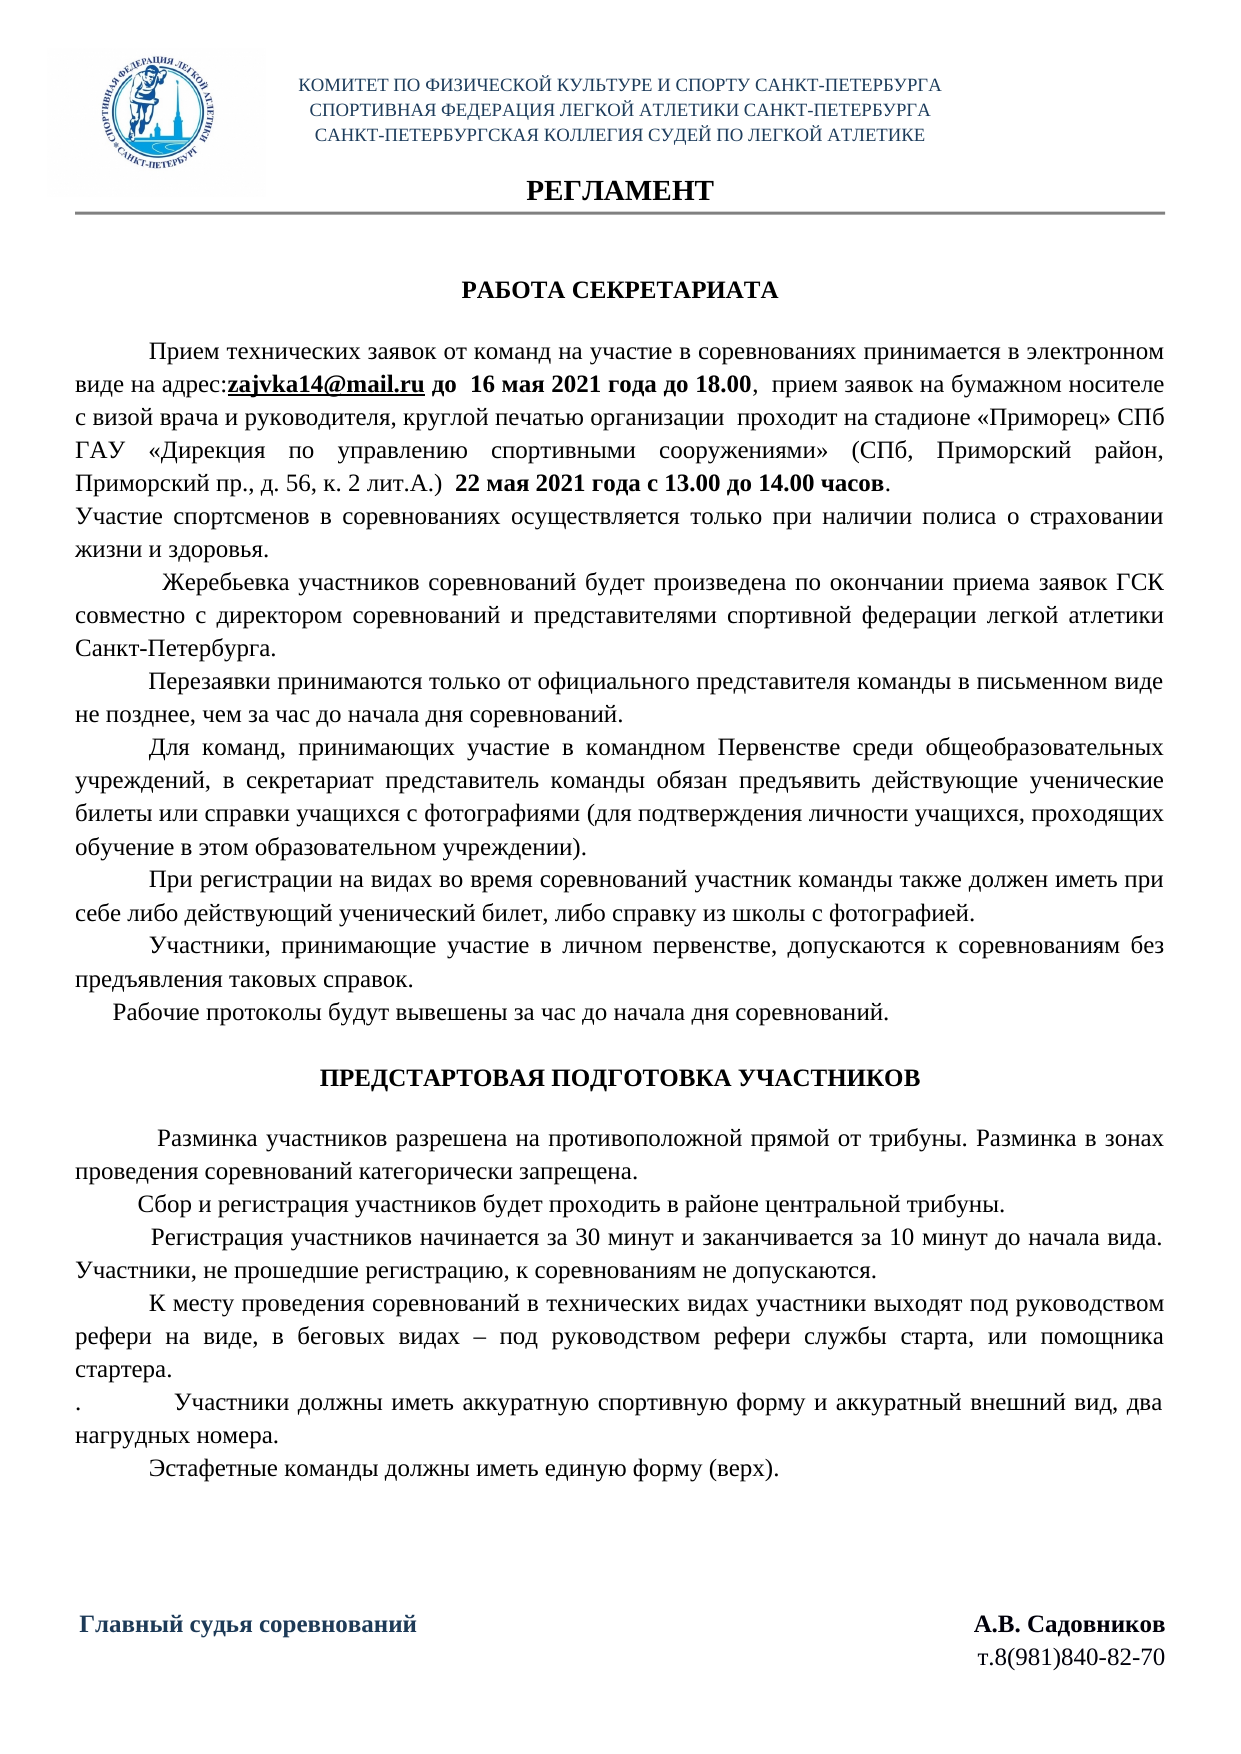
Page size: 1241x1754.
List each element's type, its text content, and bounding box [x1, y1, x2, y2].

text . Участники должны иметь аккуратную спортивную форму и аккуратный внешний вид, два нагрудных номера. [75, 1387, 1165, 1449]
text К месту проведения соревнований в технических видах участники выходят под руководством рефери на виде, в беговых видах – под руководством рефери службы старта, или помощника стартера. [75, 1288, 1165, 1383]
text Перезаявки принимаются только от официального представителя команды в письменном виде не позднее, чем за час до начала дня соревнований. [75, 666, 1165, 728]
text Участие спортсменов в соревнованиях осуществляется только при наличии полиса о страховании жизни и здоровья. [75, 501, 1165, 563]
text Прием технических заявок от команд на участие в соревнованиях принимается в электронном виде на адрес:zajvka14@mail.ru до 16 мая 2021 года до 18.00, прием заявок на бумажном носителе с визой врача и руководителя, круглой печатью организации проходит на стадионе «Приморец» СПб ГАУ «Дирекция по управлению спортивными сооружениями» (СПб, Приморский район, Приморский пр., д. 56, к. 2 лит.А.) 22 мая 2021 года с 13.00 до 14.00 часов. [75, 336, 1165, 497]
text Разминка участников разрешена на противоположной прямой от трибуны. Разминка в зонах проведения соревнований категорически запрещена. [75, 1123, 1165, 1185]
text Для команд, принимающих участие в командном Первенстве среди общеобразовательных учреждений, в секретариат представитель команды обязан предъявить действующие ученические билеты или справки учащихся с фотографиями (для подтверждения личности учащихся, проходящих обучение в этом образовательном учреждении). [75, 732, 1165, 860]
text Сбор и регистрация участников будет проходить в районе центральной трибуны. [75, 1189, 1165, 1218]
text При регистрации на видах во время соревнований участник команды также должен иметь при себе либо действующий ученический билет, либо справку из школы с фотографией. [75, 864, 1165, 926]
text ПРЕДСТАРТОВАЯ ПОДГОТОВКА УЧАСТНИКОВ [75, 1063, 1165, 1091]
picture [46, 48, 266, 197]
text Регистрация участников начинается за 30 минут и заканчивается за 10 минут до начала вида. Участники, не прошедшие регистрацию, к соревнованиям не допускаются. [75, 1222, 1165, 1284]
text РАБОТА СЕКРЕТАРИАТА [75, 276, 1165, 304]
text Жеребьевка участников соревнований будет произведена по окончании приема заявок ГСК совместно с директором соревнований и представителями спортивной федерации легкой атлетики Санкт-Петербурга. [75, 567, 1165, 662]
text Эстафетные команды должны иметь единую форму (верх). [75, 1453, 1165, 1482]
text Рабочие протоколы будут вывешены за час до начала дня соревнований. [75, 997, 1165, 1025]
text Участники, принимающие участие в личном первенстве, допускаются к соревнованиям без предъявления таковых справок. [75, 931, 1165, 992]
